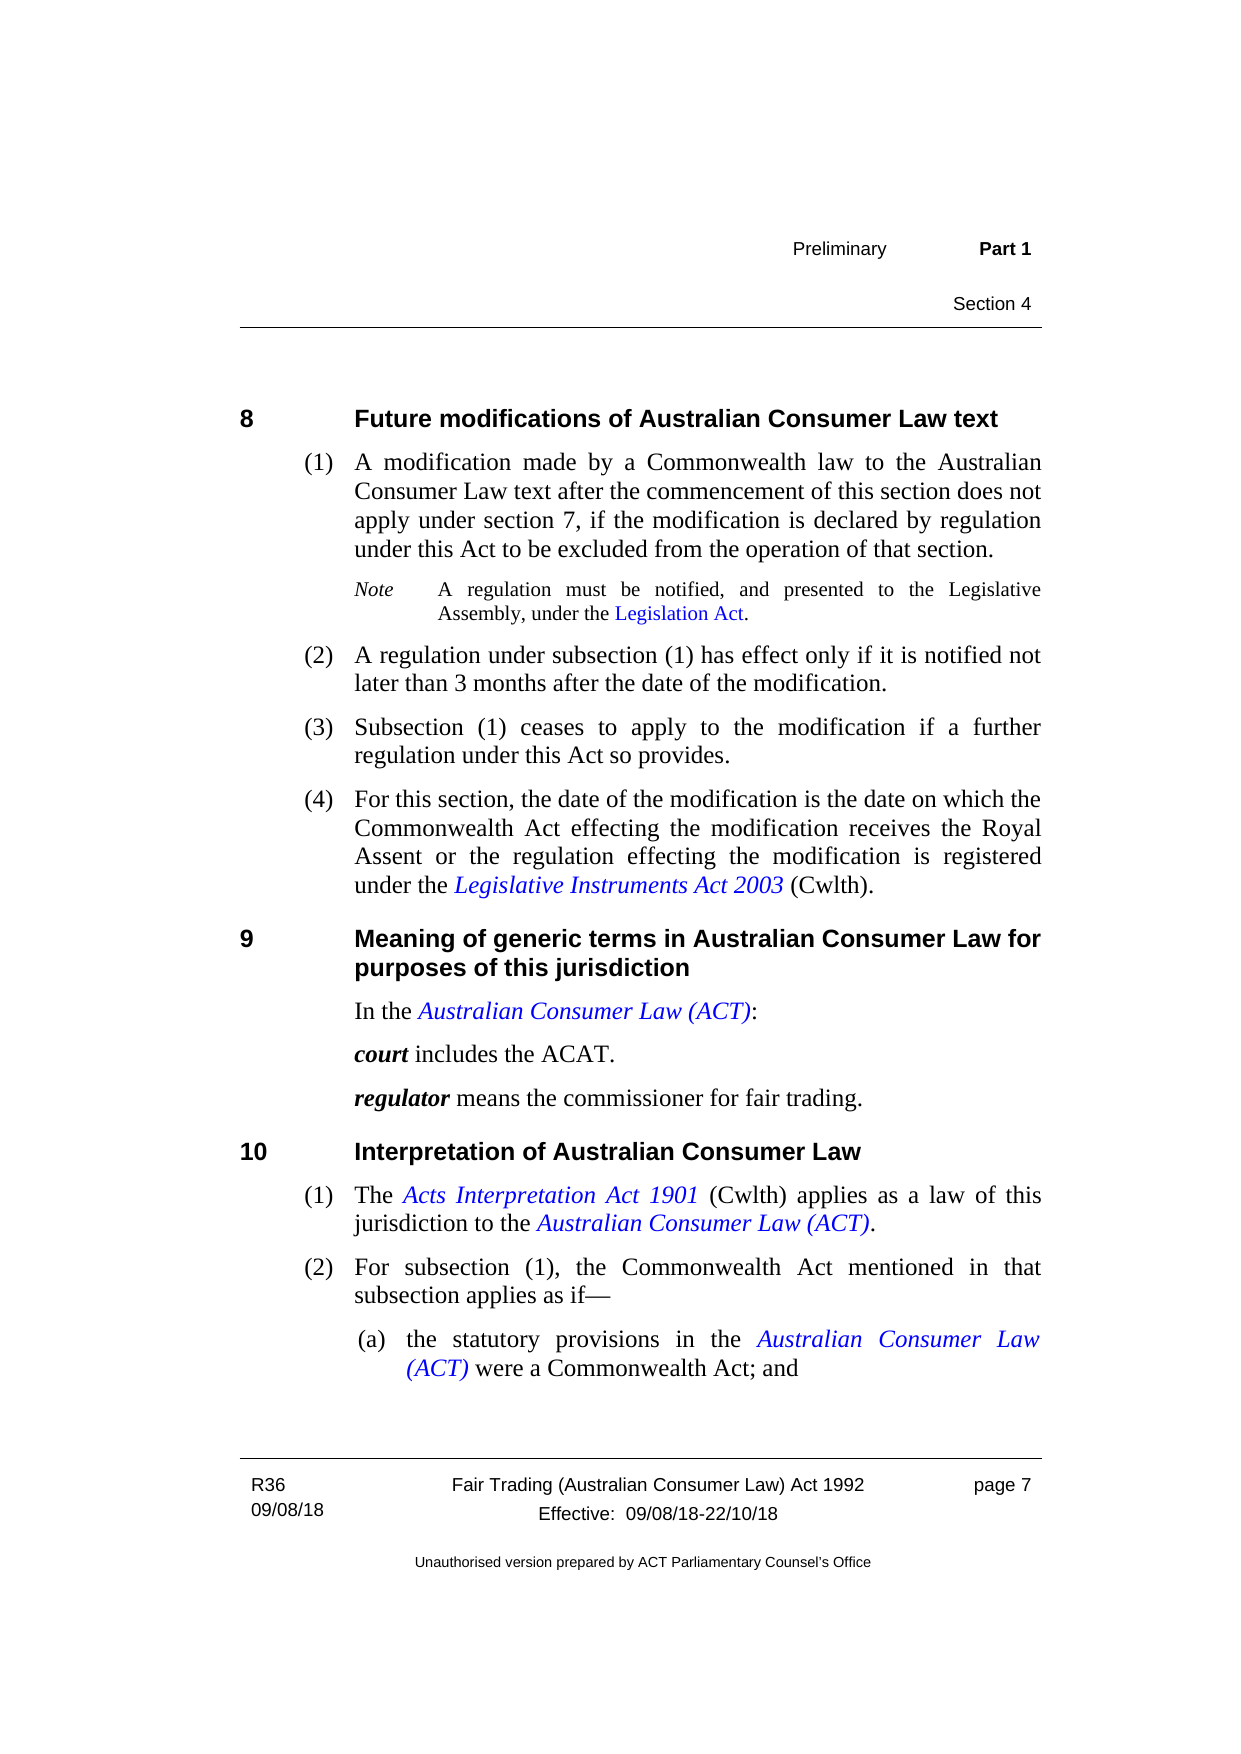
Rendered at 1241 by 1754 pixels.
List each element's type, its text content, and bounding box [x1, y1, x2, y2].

text (3) Subsection (1) ceases to apply to the modification if a further regulation under this Act so provides. [239, 712, 1042, 769]
text 9 Meaning of generic terms in Australian Consumer Law for purposes of this jurisdiction [239, 924, 1042, 981]
text (1) The Acts Interpretation Act 1901 (Cwlth) applies as a law of this jurisdiction to the Australian Consumer Law (ACT). [239, 1180, 1042, 1237]
text (4) For this section, the date of the modification is the date on which the Commonwealth Act effecting the modification receives the Royal Assent or the regulation effecting the modification is registered under the Legislative Instruments Act 2003 (Cwlth). [239, 784, 1042, 899]
text (2) For subsection (1), the Commonwealth Act mentioned in that subsection applies as if— [239, 1252, 1042, 1309]
text In the Australian Consumer Law (ACT): [354, 996, 1042, 1025]
text Note A regulation must be notified, and presented to the Legislative Assembly, under the Legislation Act. [354, 577, 1042, 625]
text (a) the statutory provisions in the Australian Consumer Law (ACT) were a Commonwealth Act; and [239, 1324, 1042, 1381]
text (2) A regulation under subsection (1) has effect only if it is notified not later than 3 months after the date of the modification. [239, 640, 1042, 697]
list court includes the ACAT. [354, 1039, 1042, 1068]
text 8 Future modifications of Australian Consumer Law text [239, 404, 1042, 433]
text 10 Interpretation of Australian Consumer Law [239, 1136, 1042, 1165]
text (1) A modification made by a Commonwealth law to the Australian Consumer Law text after the commencement of this section does not apply under section 7, if the modification is declared by regulation under this Act to be excluded from the operation of that section. [239, 447, 1042, 562]
list regulator means the commissioner for fair trading. [354, 1083, 1042, 1111]
